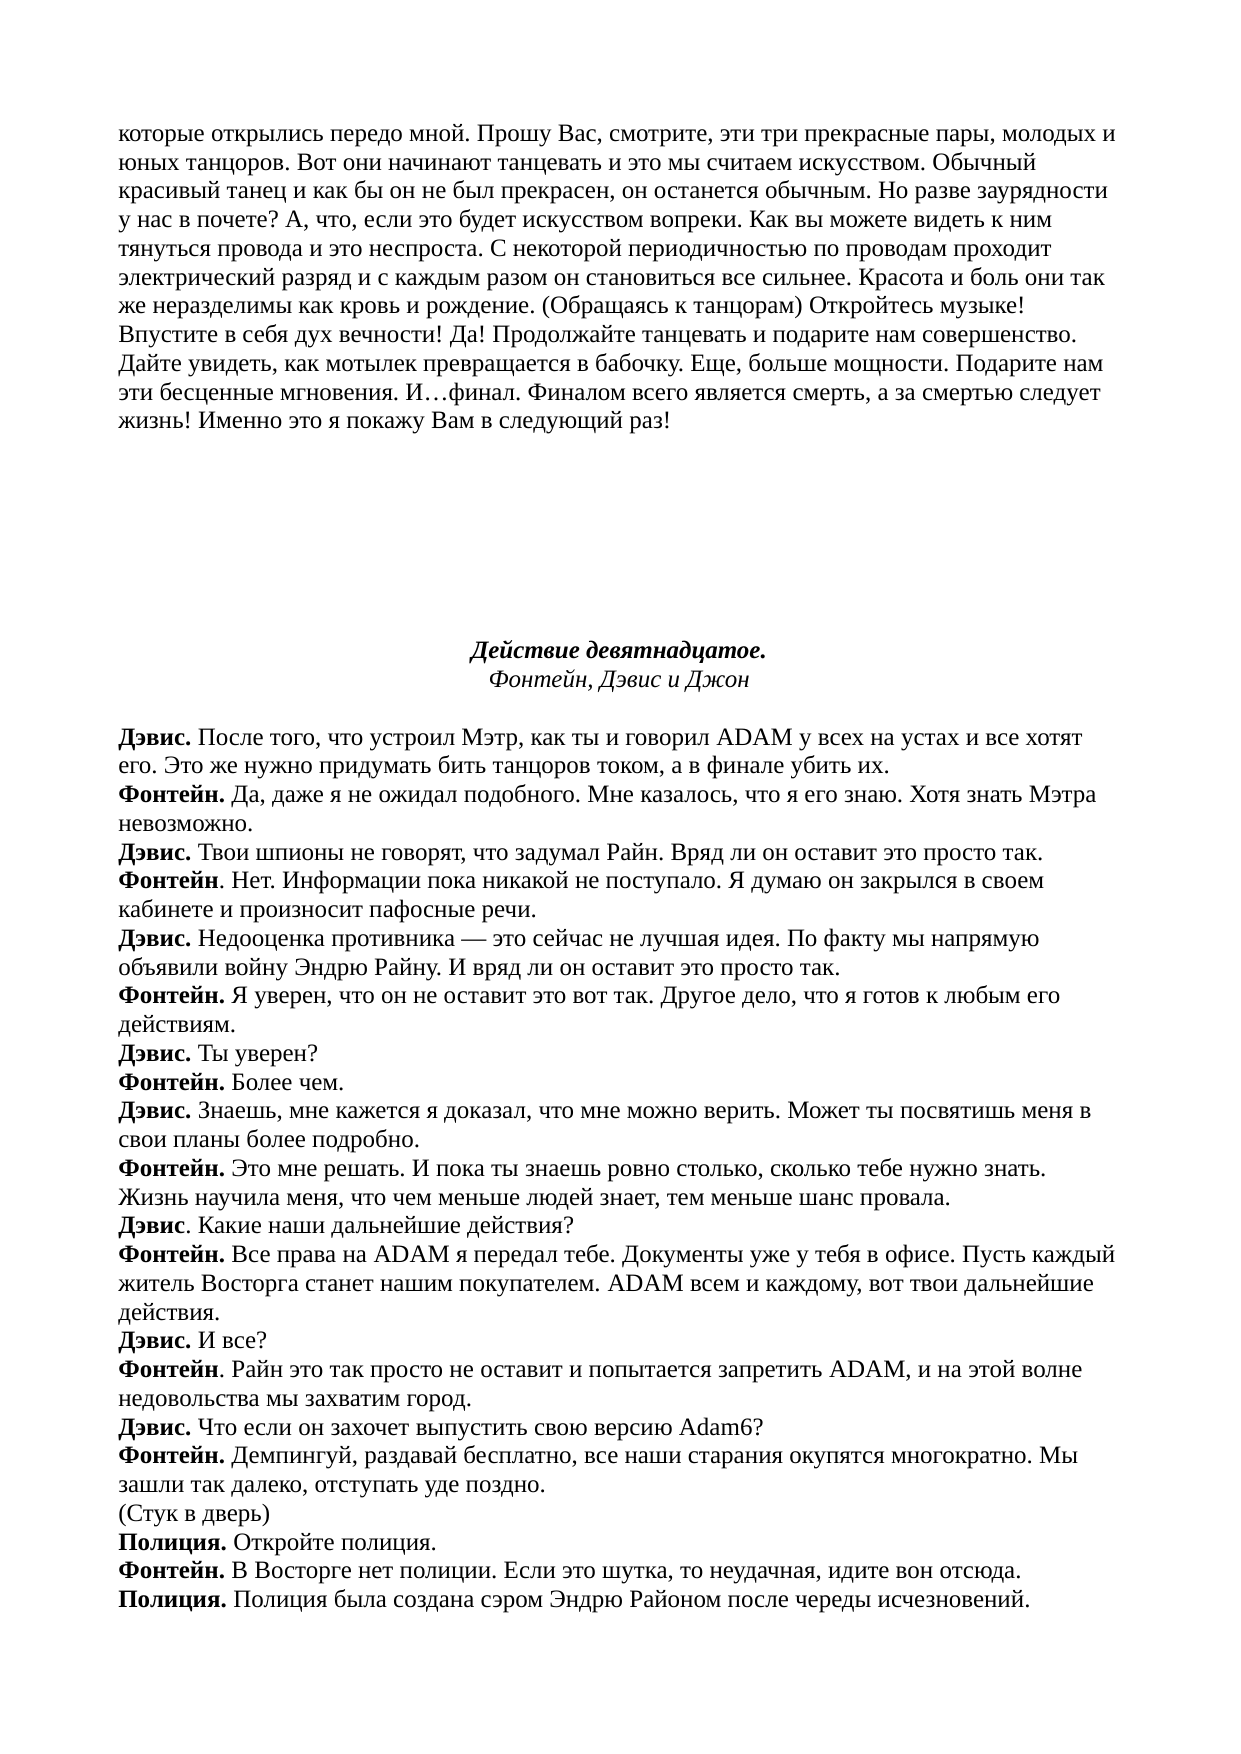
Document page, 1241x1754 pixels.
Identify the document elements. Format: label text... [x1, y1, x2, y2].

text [118, 722, 1122, 1613]
text Действие девятнадцатое. Фонтейн, Дэвис и Джон [118, 636, 1122, 722]
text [118, 118, 1122, 434]
